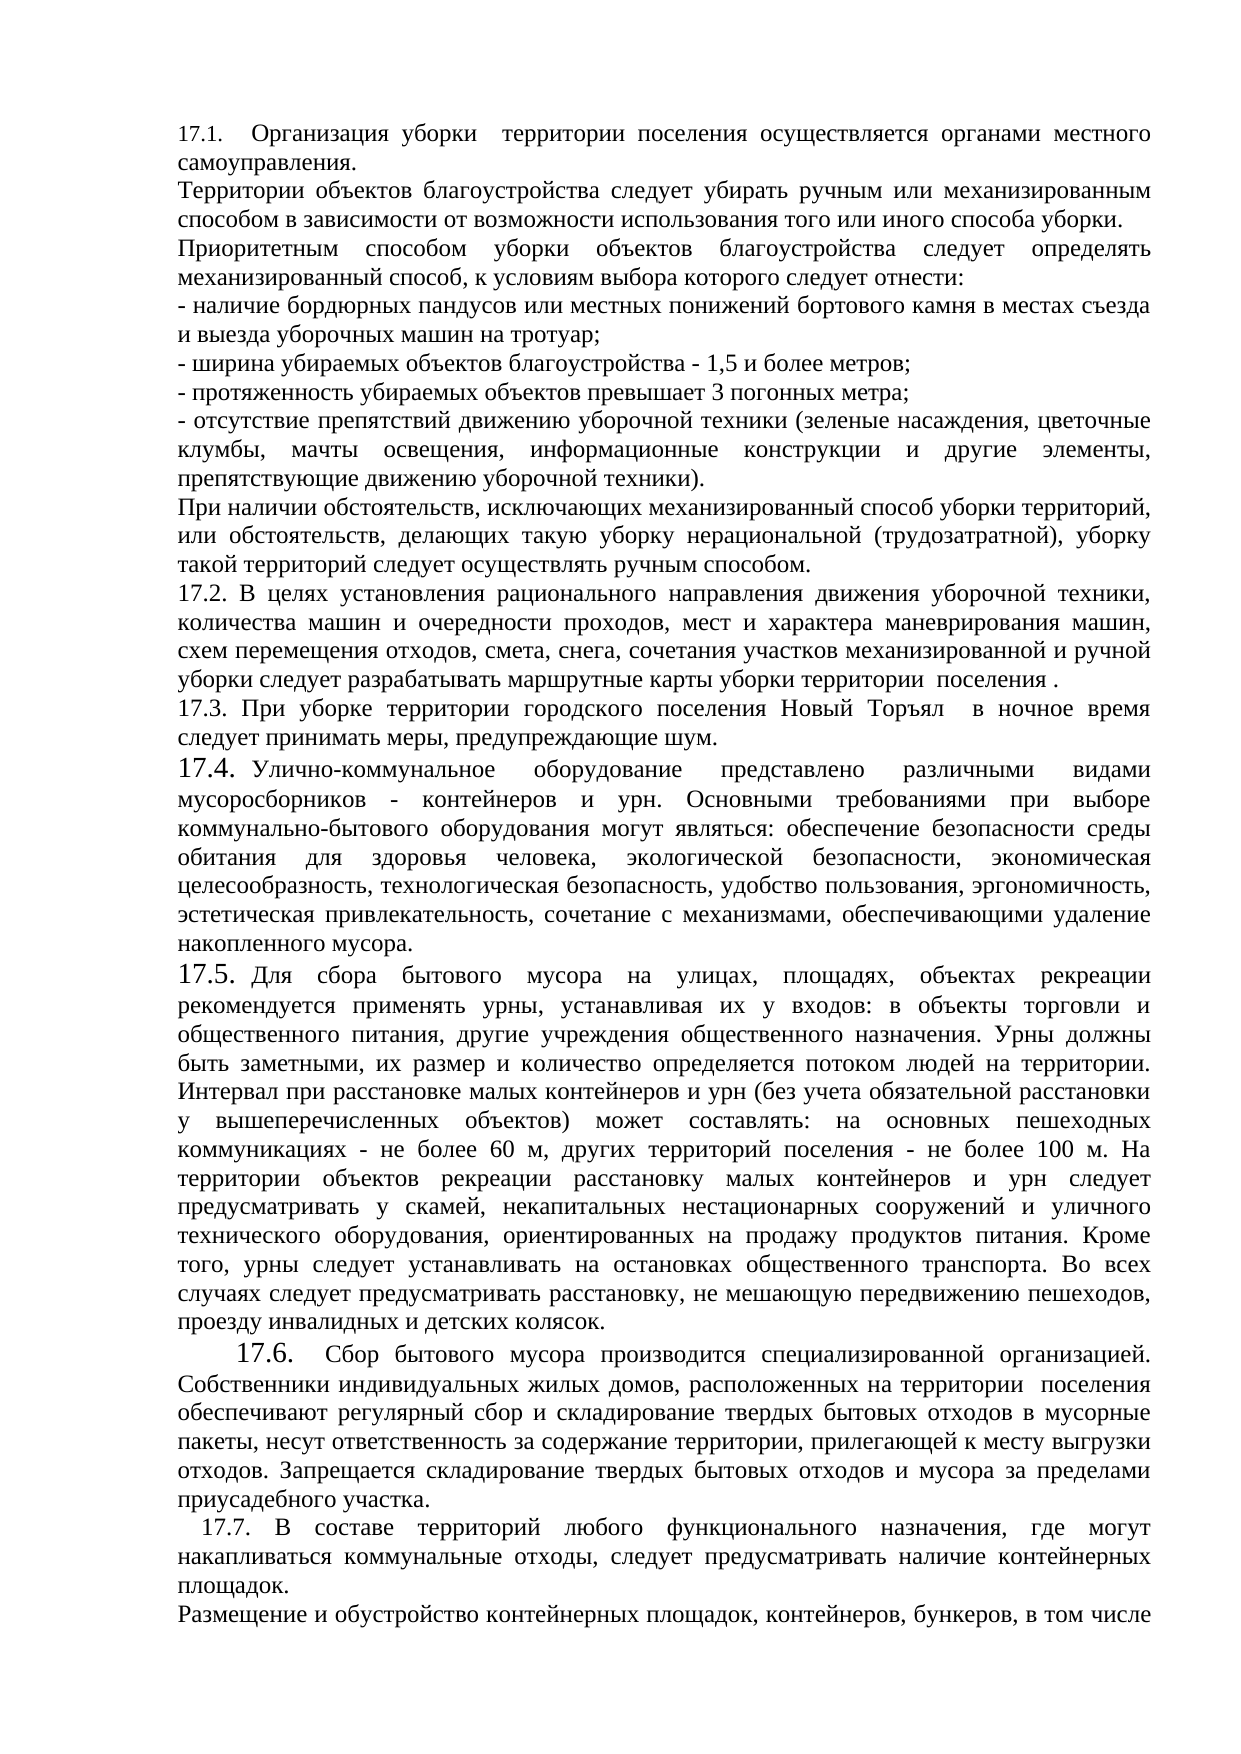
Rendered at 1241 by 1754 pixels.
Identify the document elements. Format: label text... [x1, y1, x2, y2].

text - наличие бордюрных пандусов или местных понижений бортового камня в местах съезда и выезда уборочных машин на тротуар; [177, 291, 1152, 348]
text 17.4. Улично-коммунальное оборудование представлено различными видами мусоросборников - контейнеров и урн. Основными требованиями при выборе коммунально-бытового оборудования могут являться: обеспечение безопасности среды обитания для здоровья человека, экологической безопасности, экономическая целесообразность, технологическая безопасность, удобство пользования, эргономичность, эстетическая привлекательность, сочетание с механизмами, обеспечивающими удаление накопленного мусора. [177, 751, 1152, 957]
text 17.3. При уборке территории городского поселения Новый Торъял в ночное время следует принимать меры, предупреждающие шум. [177, 693, 1152, 751]
text - ширина убираемых объектов благоустройства - 1,5 и более метров; [177, 348, 1152, 377]
text 17.2. В целях установления рационального направления движения уборочной техники, количества машин и очередности проходов, мест и характера маневрирования машин, схем перемещения отходов, смета, снега, сочетания участков механизированной и ручной уборки следует разрабатывать маршрутные карты уборки территории поселения . [177, 578, 1152, 693]
text 17.7. В составе территорий любого функционального назначения, где могут накапливаться коммунальные отходы, следует предусматривать наличие контейнерных площадок. [177, 1512, 1152, 1599]
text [177, 1599, 1152, 1627]
text 17.6. Сбор бытового мусора производится специализированной организацией. Собственники индивидуальных жилых домов, расположенных на территории поселения обеспечивают регулярный сбор и складирование твердых бытовых отходов в мусорные пакеты, несут ответственность за содержание территории, прилегающей к месту выгрузки отходов. Запрещается складирование твердых бытовых отходов и мусора за пределами приусадебного участка. [177, 1335, 1152, 1512]
text 17.5. Для сбора бытового мусора на улицах, площадях, объектах рекреации рекомендуется применять урны, устанавливая их у входов: в объекты торговли и общественного питания, другие учреждения общественного назначения. Урны должны быть заметными, их размер и количество определяется потоком людей на территории. Интервал при расстановке малых контейнеров и урн (без учета обязательной расстановки у вышеперечисленных объектов) может составлять: на основных пешеходных коммуникациях - не более 60 м, других территорий поселения - не более 100 м. На территории объектов рекреации расстановку малых контейнеров и урн следует предусматривать у скамей, некапитальных нестационарных сооружений и уличного технического оборудования, ориентированных на продажу продуктов питания. Кроме того, урны следует устанавливать на остановках общественного транспорта. Во всех случаях следует предусматривать расстановку, не мешающую передвижению пешеходов, проезду инвалидных и детских колясок. [177, 957, 1152, 1335]
text Приоритетным способом уборки объектов благоустройства следует определять механизированный способ, к условиям выбора которого следует отнести: [177, 233, 1152, 291]
text При наличии обстоятельств, исключающих механизированный способ уборки территорий, или обстоятельств, делающих такую уборку нерациональной (трудозатратной), уборку такой территорий следует осуществлять ручным способом. [177, 492, 1152, 578]
text - протяженность убираемых объектов превышает 3 погонных метра; [177, 377, 1152, 406]
text - отсутствие препятствий движению уборочной техники (зеленые насаждения, цветочные клумбы, мачты освещения, информационные конструкции и другие элементы, препятствующие движению уборочной техники). [177, 406, 1152, 492]
text 17.1. Организация уборки территории поселения осуществляется органами местного самоуправления. [177, 118, 1152, 176]
text Территории объектов благоустройства следует убирать ручным или механизированным способом в зависимости от возможности использования того или иного способа уборки. [177, 176, 1152, 233]
